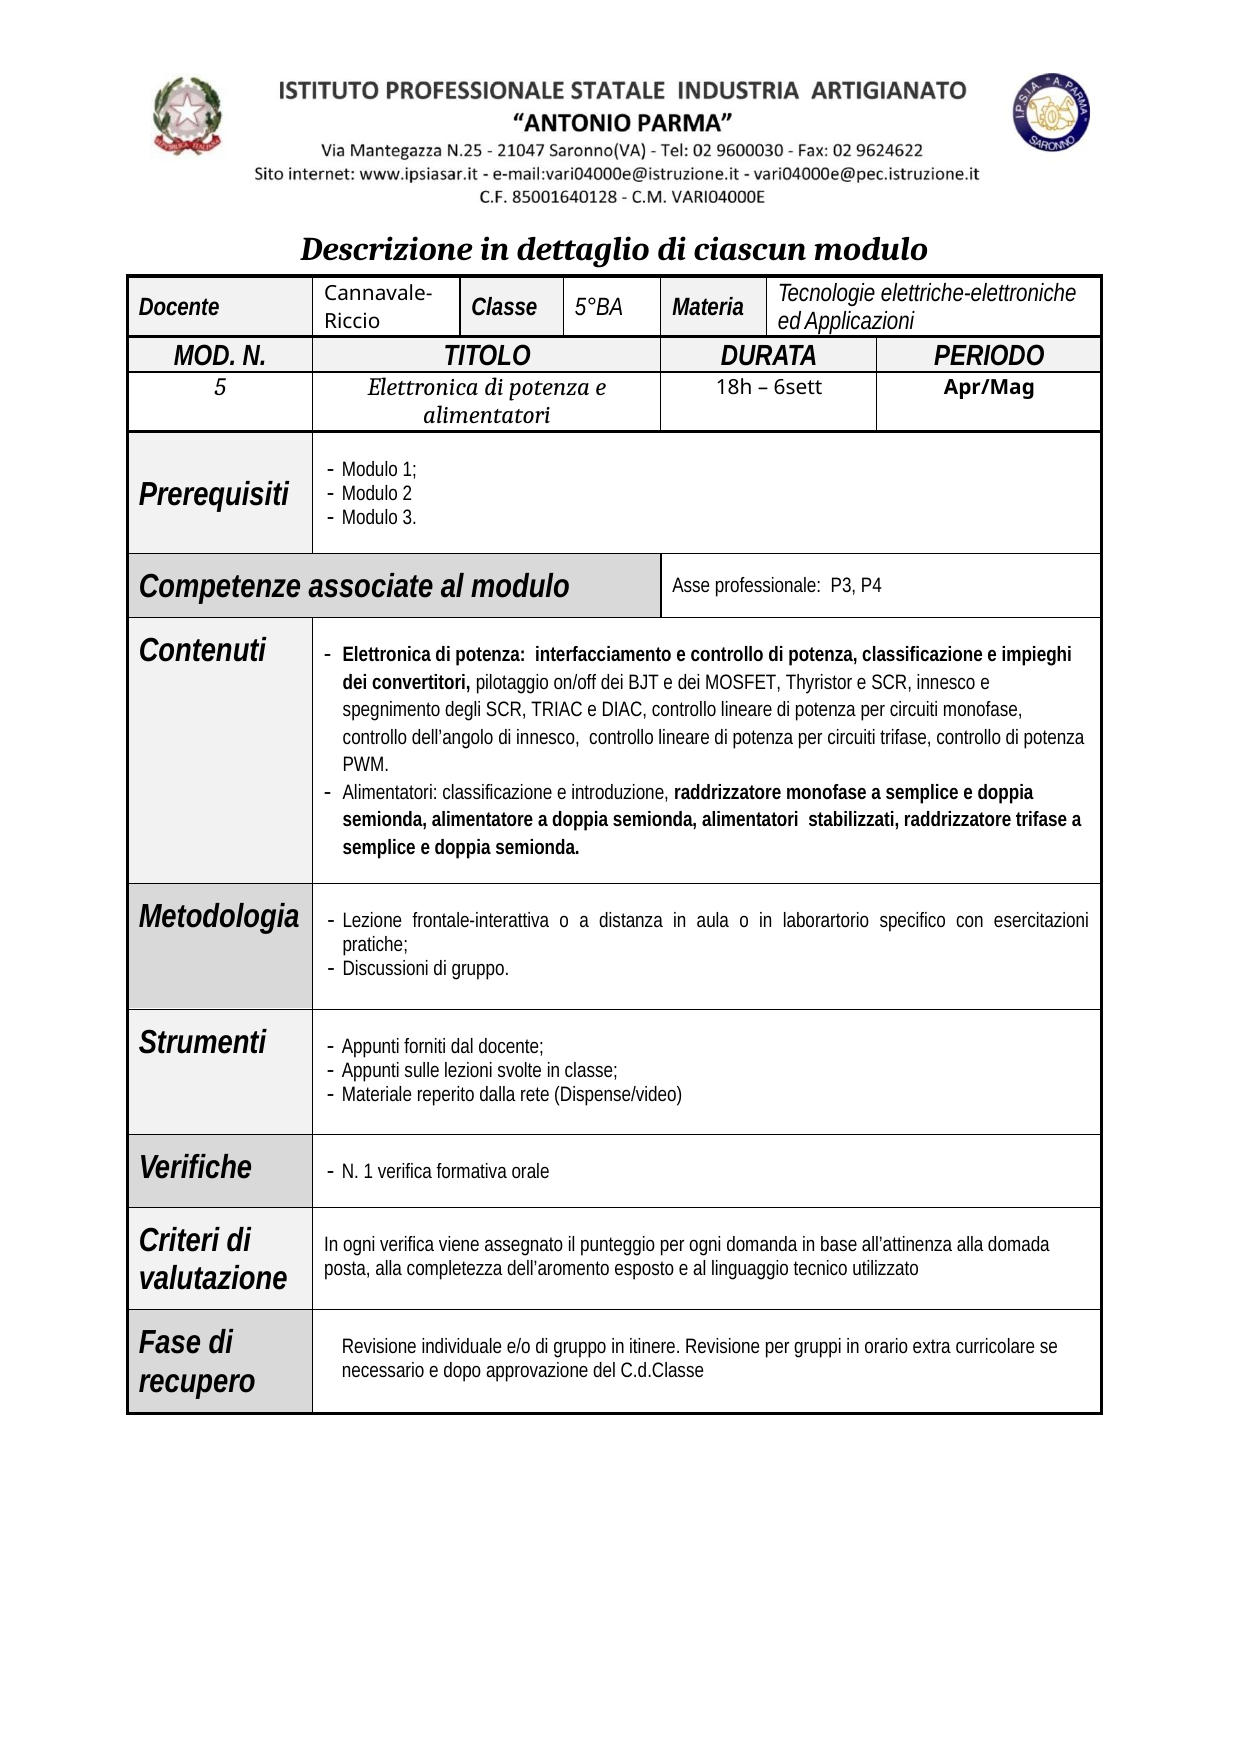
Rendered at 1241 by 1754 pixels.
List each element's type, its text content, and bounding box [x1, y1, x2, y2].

table_header Tecnologie elettriche-elettroniche ed Applicazioni [767, 278, 1100, 335]
table_cell Contenuti [129, 618, 312, 883]
table_cell 5 [129, 373, 312, 430]
table_cell Elettronica di potenza e alimentatori [313, 373, 660, 430]
table_cell N. 1 verifica formativa orale [313, 1135, 1100, 1207]
table_cell Fase di recupero [129, 1310, 312, 1412]
table_header 5°BA [564, 278, 660, 335]
table_cell In ogni verifica viene assegnato il punteggio per ogni domanda in base all’attinenza alla domada posta, alla completezza dell’aromento esposto e al linguaggio tecnico utilizzato [313, 1208, 1100, 1309]
table_cell PERIODO [877, 338, 1100, 371]
table_header Classe [461, 278, 563, 335]
table_cell Metodologia [129, 884, 312, 1008]
table_cell MOD. N. [129, 338, 312, 371]
table_cell Competenze associate al modulo [129, 554, 660, 617]
table_cell DURATA [661, 338, 876, 371]
table_cell Lezione frontale-interattiva o a distanza in aula o in laborartorio specifico con esercitazioni pratiche; Discussioni di gruppo. [313, 884, 1100, 1008]
table_cell 18h – 6sett [661, 373, 876, 430]
table_cell Strumenti [129, 1010, 312, 1134]
table_cell Apr/Mag [877, 373, 1100, 430]
subtitle Descrizione in dettaglio di ciascun modulo [139, 230, 1090, 269]
table_cell Appunti forniti dal docente; Appunti sulle lezioni svolte in classe; Materiale reperito dalla rete (Dispense/video) [313, 1010, 1100, 1134]
table_header Cannavale-Riccio [313, 278, 459, 335]
table_cell Verifiche [129, 1135, 312, 1207]
table_header Docente [129, 278, 312, 335]
table_cell TITOLO [313, 338, 660, 371]
table_cell Modulo 1; Modulo 2 Modulo 3. [313, 433, 1100, 553]
table_cell Criteri di valutazione [129, 1208, 312, 1309]
picture [150, 73, 1091, 203]
table_cell Elettronica di potenza: interfacciamento e controllo di potenza, classificazione e impieghi dei convertitori, pilotaggio on/off dei BJT e dei MOSFET, Thyristor e SCR, innesco e spegnimento degli SCR, TRIAC e DIAC, controllo lineare di potenza per circuiti monofase, controllo dell’angolo di innesco, controllo lineare di potenza per circuiti trifase, controllo di potenza PWM. Alimentatori: classificazione e introduzione, raddrizzatore monofase a semplice e doppia semionda, alimentatore a doppia semionda, alimentatori stabilizzati, raddrizzatore trifase a semplice e doppia semionda. [313, 618, 1100, 883]
table_cell Asse professionale: P3, P4 [662, 554, 1100, 617]
table_cell Prerequisiti [129, 433, 312, 553]
table_header Materia [661, 278, 766, 335]
table_cell Revisione individuale e/o di gruppo in itinere. Revisione per gruppi in orario extra curricolare se necessario e dopo approvazione del C.d.Classe [313, 1310, 1100, 1412]
